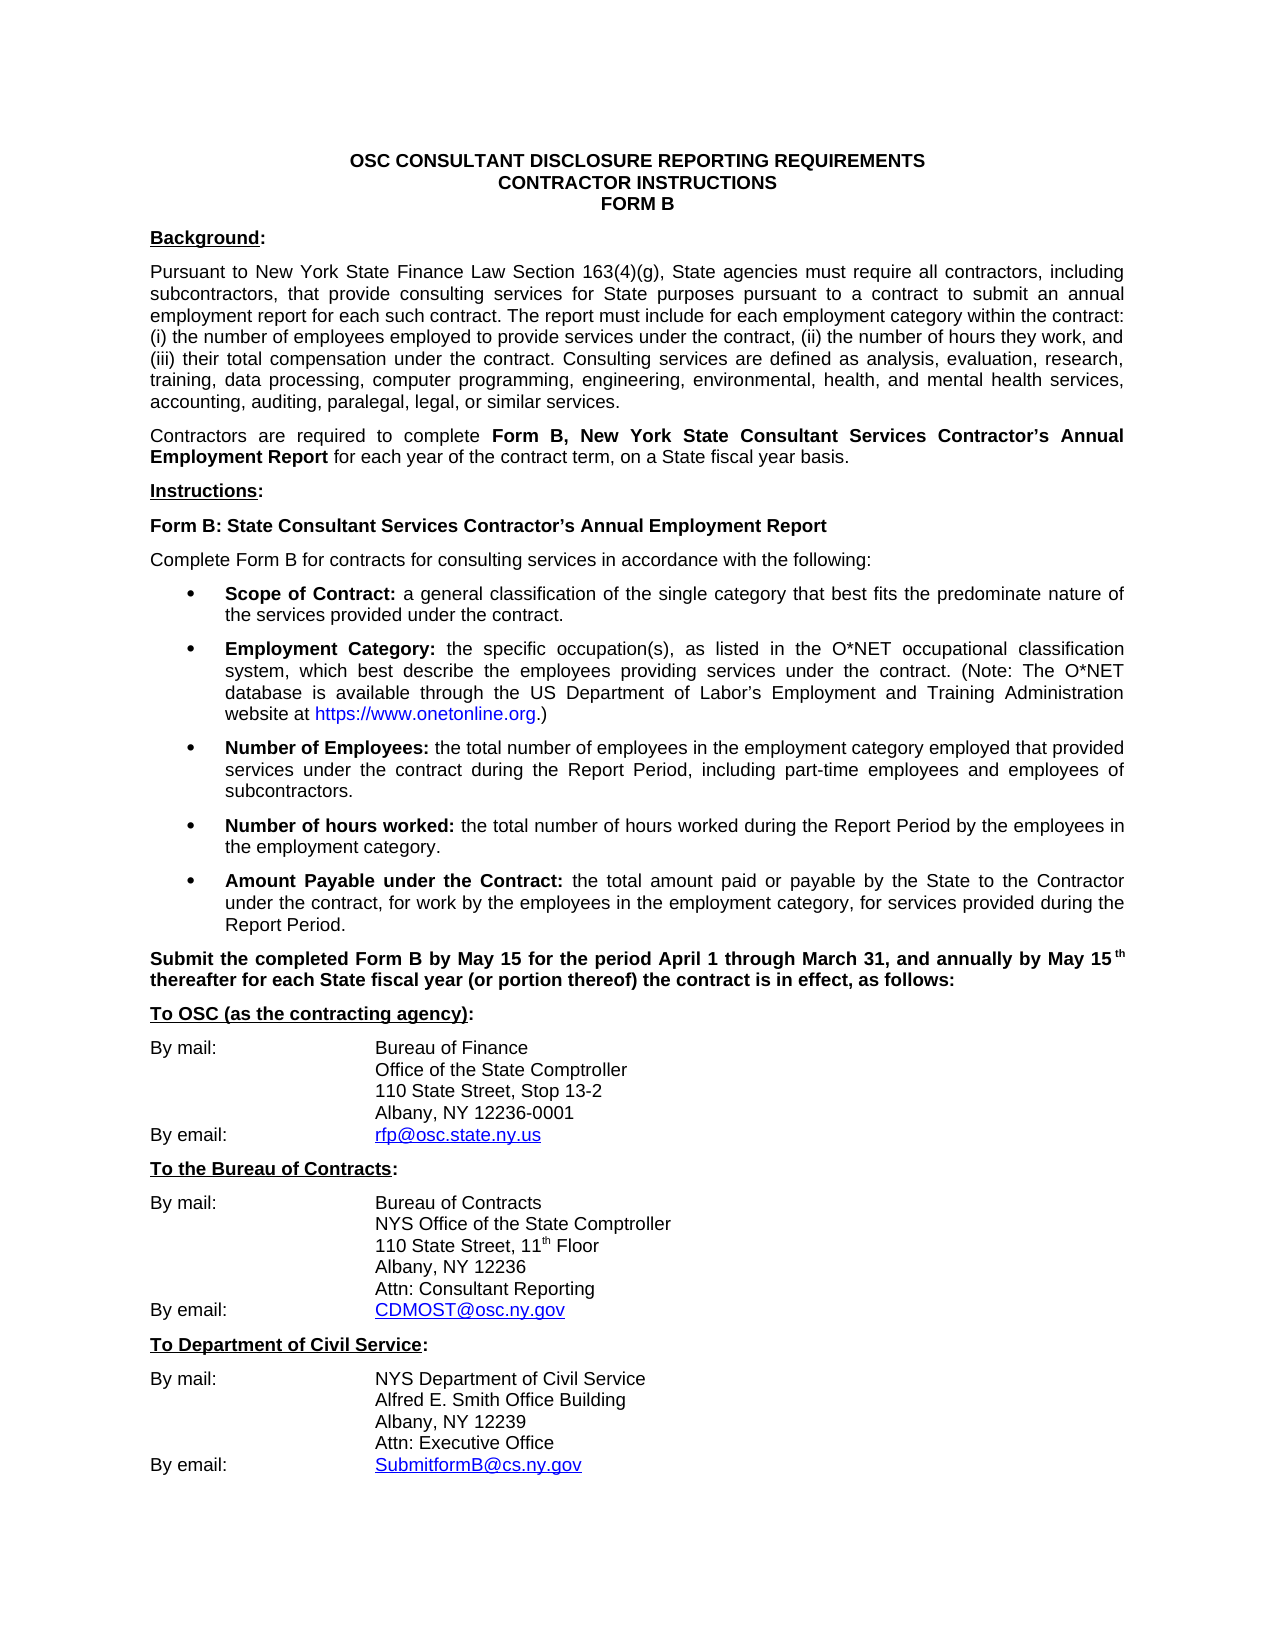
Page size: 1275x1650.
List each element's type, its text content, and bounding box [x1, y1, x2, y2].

text By mail: NYS Department of Civil Service [150, 1367, 1125, 1389]
text By email: rfp@osc.state.ny.us [150, 1123, 1125, 1145]
text Alfred E. Smith Office Building [150, 1389, 1125, 1411]
text 110 State Street, 11th Floor [150, 1234, 1125, 1256]
text To Department of Civil Service: [150, 1333, 1125, 1355]
text To the Bureau of Contracts: [150, 1157, 1125, 1179]
text Contractors are required to complete Form B, New York State Consultant Services Contractor’s Annual Employment Report for each year of the contract term, on a State fiscal year basis. [150, 425, 1125, 468]
text FORM B [150, 193, 1125, 215]
text Background: [150, 227, 1125, 249]
text 110 State Street, Stop 13-2 [150, 1080, 1125, 1102]
list Number of Employees: the total number of employees in the employment category employed that provided services under the contract during the Report Period, including part-time employees and employees of subcontractors. [187, 737, 1125, 802]
text NYS Office of the State Comptroller [300, 1213, 1125, 1234]
text Complete Form B for contracts for consulting services in accordance with the following: [150, 548, 1125, 570]
text By mail: Bureau of Finance [150, 1037, 1125, 1059]
list Employment Category: the specific occupation(s), as listed in the O*NET occupational classification system, which best describe the employees providing services under the contract. (Note: The O*NET database is available through the US Department of Labor’s Employment and Training Administration website at https://www.onetonline.org.) [187, 638, 1125, 724]
text Albany, NY 12236-0001 [150, 1102, 1125, 1123]
text To OSC (as the contracting agency): [150, 1003, 1125, 1024]
text Office of the State Comptroller [150, 1059, 1125, 1080]
text By email: CDMOST@osc.ny.gov [150, 1299, 1125, 1321]
text Submit the completed Form B by May 15 for the period April 1 through March 31, and annually by May 15th thereafter for each State fiscal year (or portion thereof) the contract is in effect, as follows: [150, 947, 1125, 991]
text Form B: State Consultant Services Contractor’s Annual Employment Report [150, 514, 1125, 536]
text Albany, NY 12239 [150, 1411, 1125, 1432]
text Pursuant to New York State Finance Law Section 163(4)(g), State agencies must require all contractors, including subcontractors, that provide consulting services for State purposes pursuant to a contract to submit an annual employment report for each such contract. The report must include for each employment category within the contract: (i) the number of employees employed to provide services under the contract, (ii) the number of hours they work, and (iii) their total compensation under the contract. Consulting services are defined as analysis, evaluation, research, training, data processing, computer programming, engineering, environmental, health, and mental health services, accounting, auditing, paralegal, legal, or similar services. [150, 261, 1125, 412]
text osc Consultant Disclosure Reporting Requirements [150, 150, 1125, 172]
list Number of hours worked: the total number of hours worked during the Report Period by the employees in the employment category. [187, 814, 1125, 858]
list Scope of Contract: a general classification of the single category that best fits the predominate nature of the services provided under the contract. [187, 582, 1125, 626]
text Contractor Instructions [150, 172, 1125, 193]
list Amount Payable under the Contract: the total amount paid or payable by the State to the Contractor under the contract, for work by the employees in the employment category, for services provided during the Report Period. [187, 870, 1125, 935]
text By mail: Bureau of Contracts [150, 1191, 1125, 1213]
text By email: SubmitformB@cs.ny.gov [150, 1454, 1125, 1475]
text Instructions: [150, 480, 1125, 502]
text Attn: Executive Office [150, 1432, 1125, 1454]
text Attn: Consultant Reporting [300, 1278, 1125, 1299]
text Albany, NY 12236 [300, 1256, 1125, 1278]
